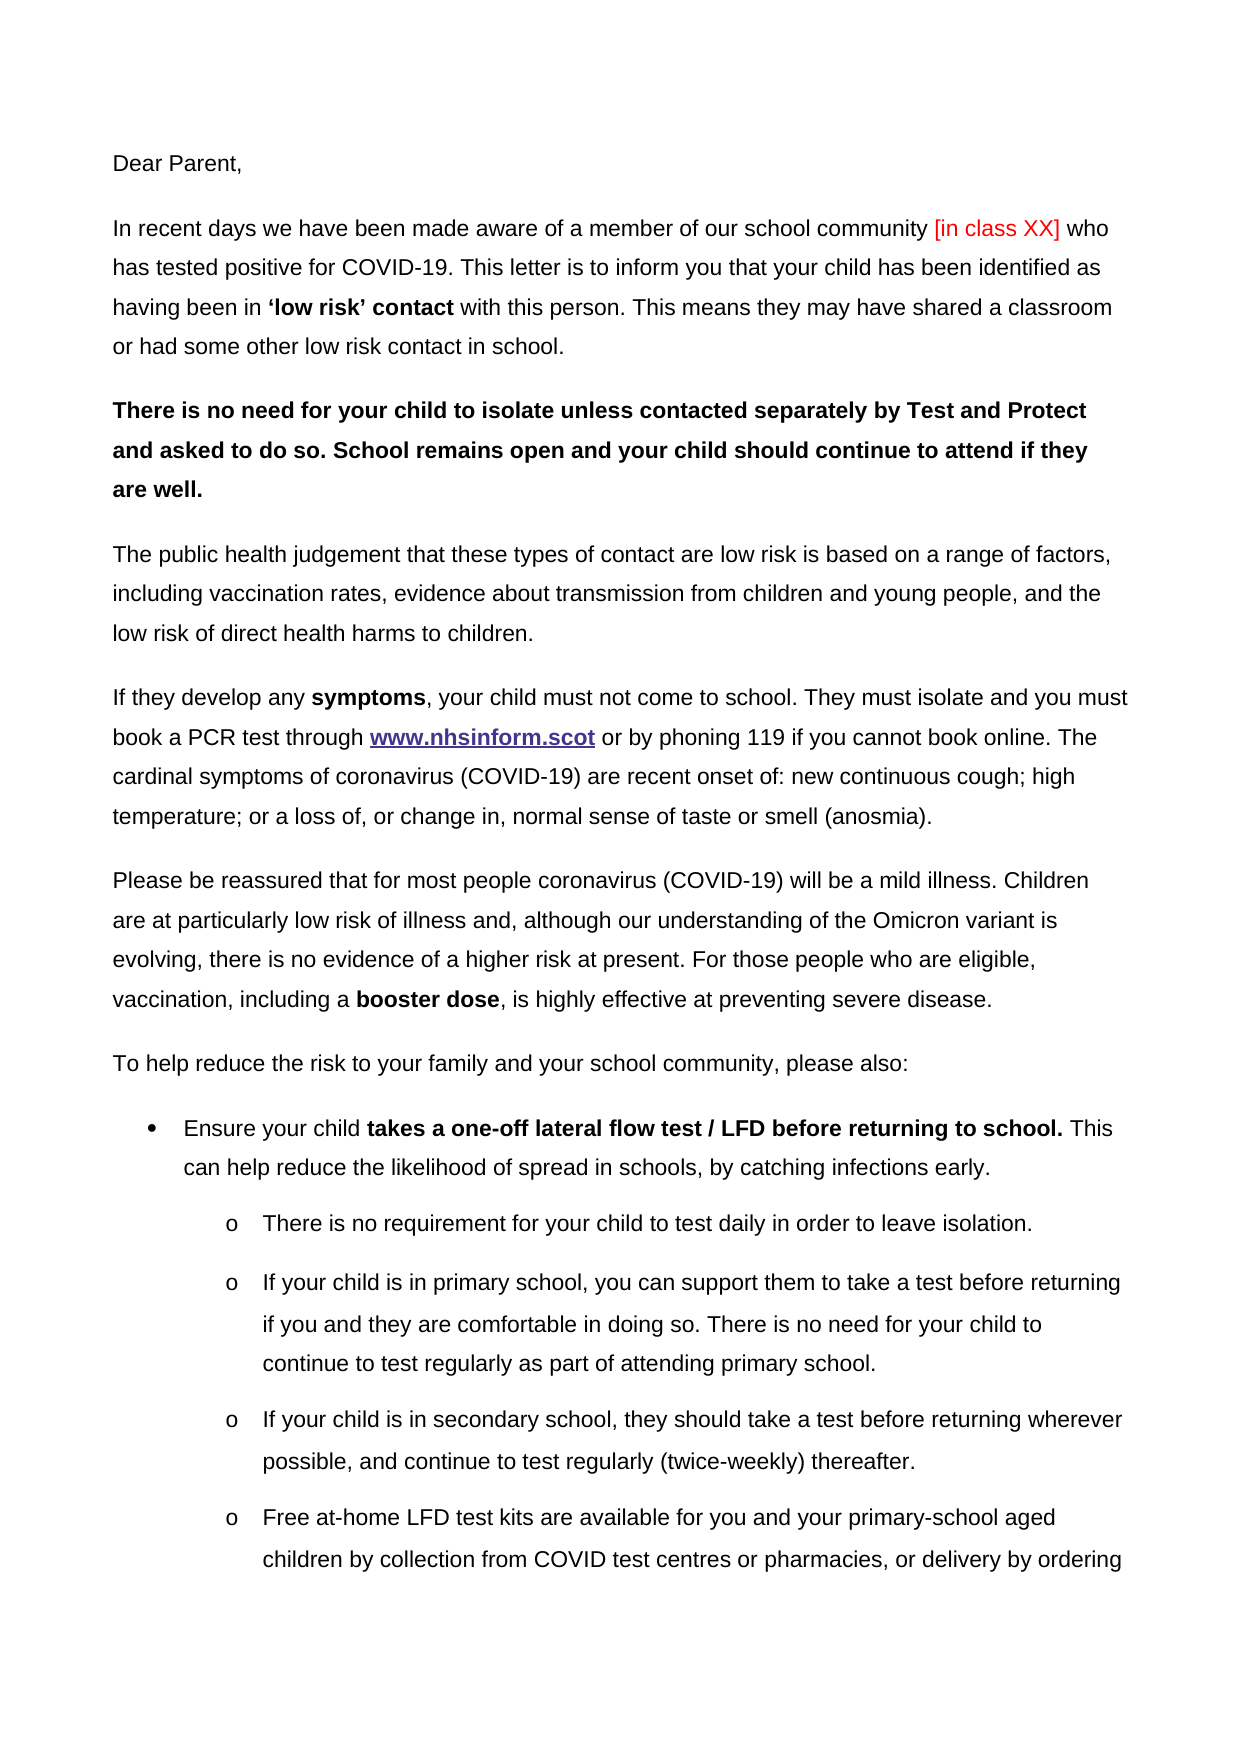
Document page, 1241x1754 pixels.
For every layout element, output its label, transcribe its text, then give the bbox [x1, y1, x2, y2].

text In recent days we have been made aware of a member of our school community [in class XX] who has tested positive for COVID-19. This letter is to inform you that your child has been identified as having been in ‘low risk’ contact with this person. This means they may have shared a classroom or had some other low risk contact in school. [112, 214, 1128, 359]
text There is no need for your child to isolate unless contacted separately by Test and Protect and asked to do so. School remains open and your child should continue to attend if they are well. [112, 397, 1128, 503]
text If they develop any symptoms, your child must not come to school. They must isolate and you must book a PCR test through www.nhsinform.scot or by phoning 119 if you cannot book online. The cardinal symptoms of coronavirus (COVID-19) are recent onset of: new continuous cough; high temperature; or a loss of, or change in, normal sense of taste or smell (anosmia). [112, 684, 1128, 829]
list If your child is in primary school, you can support them to take a test before returning if you and they are comfortable in doing so. There is no need for your child to continue to test regularly as part of attending primary school. [225, 1269, 1128, 1377]
list Please be reassured that for most people coronavirus (COVID-19) will be a mild illness. Children are at particularly low risk of illness and, although our understanding of the Omicron variant is evolving, there is no evidence of a higher risk at present. For those people who are eligible, vaccination, including a booster dose, is highly effective at preventing severe disease. [112, 867, 1128, 1012]
text Ensure your child takes a one-off lateral flow test / LFD before returning to school. This can help reduce the likelihood of spread in schools, by catching infections early. [148, 1114, 1128, 1180]
text The public health judgement that these types of contact are low risk is based on a range of factors, including vaccination rates, evidence about transmission from children and young people, and the low risk of direct health harms to children. [112, 541, 1128, 646]
list If your child is in secondary school, they should take a test before returning wherever possible, and continue to test regularly (twice-weekly) thereafter. [225, 1406, 1128, 1474]
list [225, 1504, 1128, 1572]
text Dear Parent, [112, 150, 1128, 176]
list There is no requirement for your child to test daily in order to leave isolation. [225, 1210, 1128, 1238]
text To help reduce the risk to your family and your school community, please also: [112, 1050, 1128, 1076]
